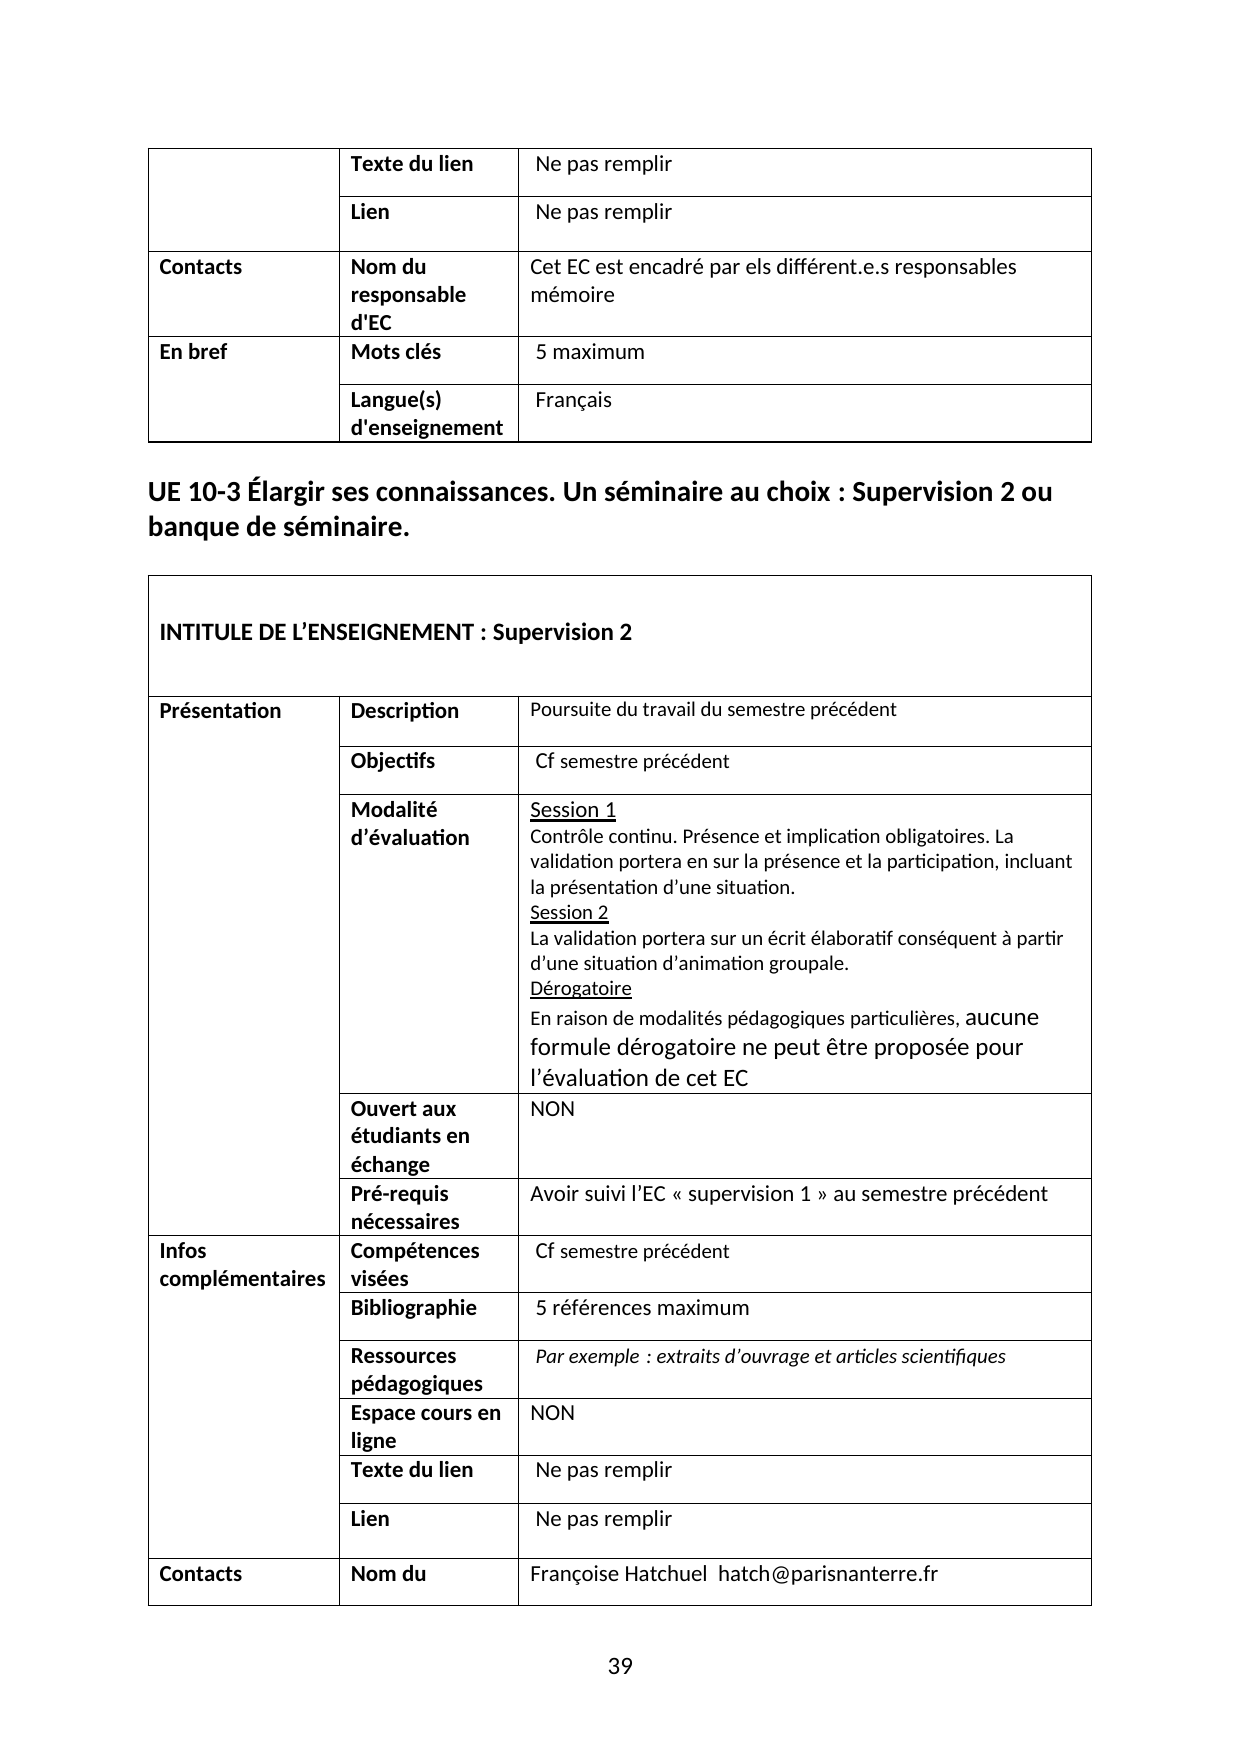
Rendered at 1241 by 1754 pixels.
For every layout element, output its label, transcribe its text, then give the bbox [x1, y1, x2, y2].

table_cell Nom du responsable d'EC [340, 252, 518, 336]
table_cell Session 1 Contrôle continu. Présence et implication obligatoires. La validation portera en sur la présence et la participation, incluant la présentation d’une situation. Session 2 La validation portera sur un écrit élaboratif conséquent à partir d’une situation d’animation groupale. Dérogatoire En raison de modalités pédagogiques particulières, aucune formule dérogatoire ne peut être proposée pour l’évaluation de cet EC [519, 795, 1091, 1093]
table_cell Objectifs [340, 747, 518, 794]
table_cell Présentation [149, 697, 339, 1235]
table_cell Cf semestre précédent [519, 747, 1091, 794]
table_cell 5 références maximum [519, 1293, 1091, 1340]
table_header INTITULE DE L’ENSEIGNEMENT : Supervision 2 [149, 576, 1091, 696]
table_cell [519, 1559, 1091, 1605]
table_cell Ouvert aux étudiants en échange [340, 1094, 518, 1178]
table_cell Langue(s) d'enseignement [340, 385, 518, 441]
table_cell NON [519, 1094, 1091, 1178]
table_cell Lien [340, 1504, 518, 1558]
table_cell Cet EC est encadré par els différent.e.s responsables mémoire [519, 252, 1091, 336]
table_cell En bref [149, 337, 339, 441]
table_cell Compétences visées [340, 1236, 518, 1292]
table_cell Bibliographie [340, 1293, 518, 1340]
text UE 10-3 Élargir ses connaissances. Un séminaire au choix : Supervision 2 ou banque de séminaire. [148, 473, 1093, 544]
table_cell Modalité d’évaluation [340, 795, 518, 1093]
table_cell Ne pas remplir [519, 1504, 1091, 1558]
table_cell Texte du lien [340, 1456, 518, 1503]
table_cell Texte du lien [340, 149, 518, 196]
table_cell Description [340, 697, 518, 746]
table_cell Ne pas remplir [519, 197, 1091, 251]
table_cell Ne pas remplir [519, 1456, 1091, 1503]
table_cell Pré-requis nécessaires [340, 1179, 518, 1235]
table_cell Ressources pédagogiques [340, 1341, 518, 1397]
table_cell NON [519, 1399, 1091, 1454]
table_cell Poursuite du travail du semestre précédent [519, 697, 1091, 746]
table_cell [340, 1559, 518, 1605]
table_cell Français [519, 385, 1091, 441]
table_cell Contacts [149, 252, 339, 336]
table_cell Contacts [149, 1559, 339, 1605]
table_cell Par exemple : extraits d’ouvrage et articles scientifiques [519, 1341, 1091, 1397]
table_cell Cf semestre précédent [519, 1236, 1091, 1292]
table_cell Espace cours en ligne [340, 1399, 518, 1454]
table_cell Lien [340, 197, 518, 251]
table_cell Avoir suivi l’EC « supervision 1 » au semestre précédent [519, 1179, 1091, 1235]
table_cell Ne pas remplir [519, 149, 1091, 196]
table_cell Infos complémentaires [149, 1236, 339, 1558]
table_cell 5 maximum [519, 337, 1091, 384]
table_cell Mots clés [340, 337, 518, 384]
